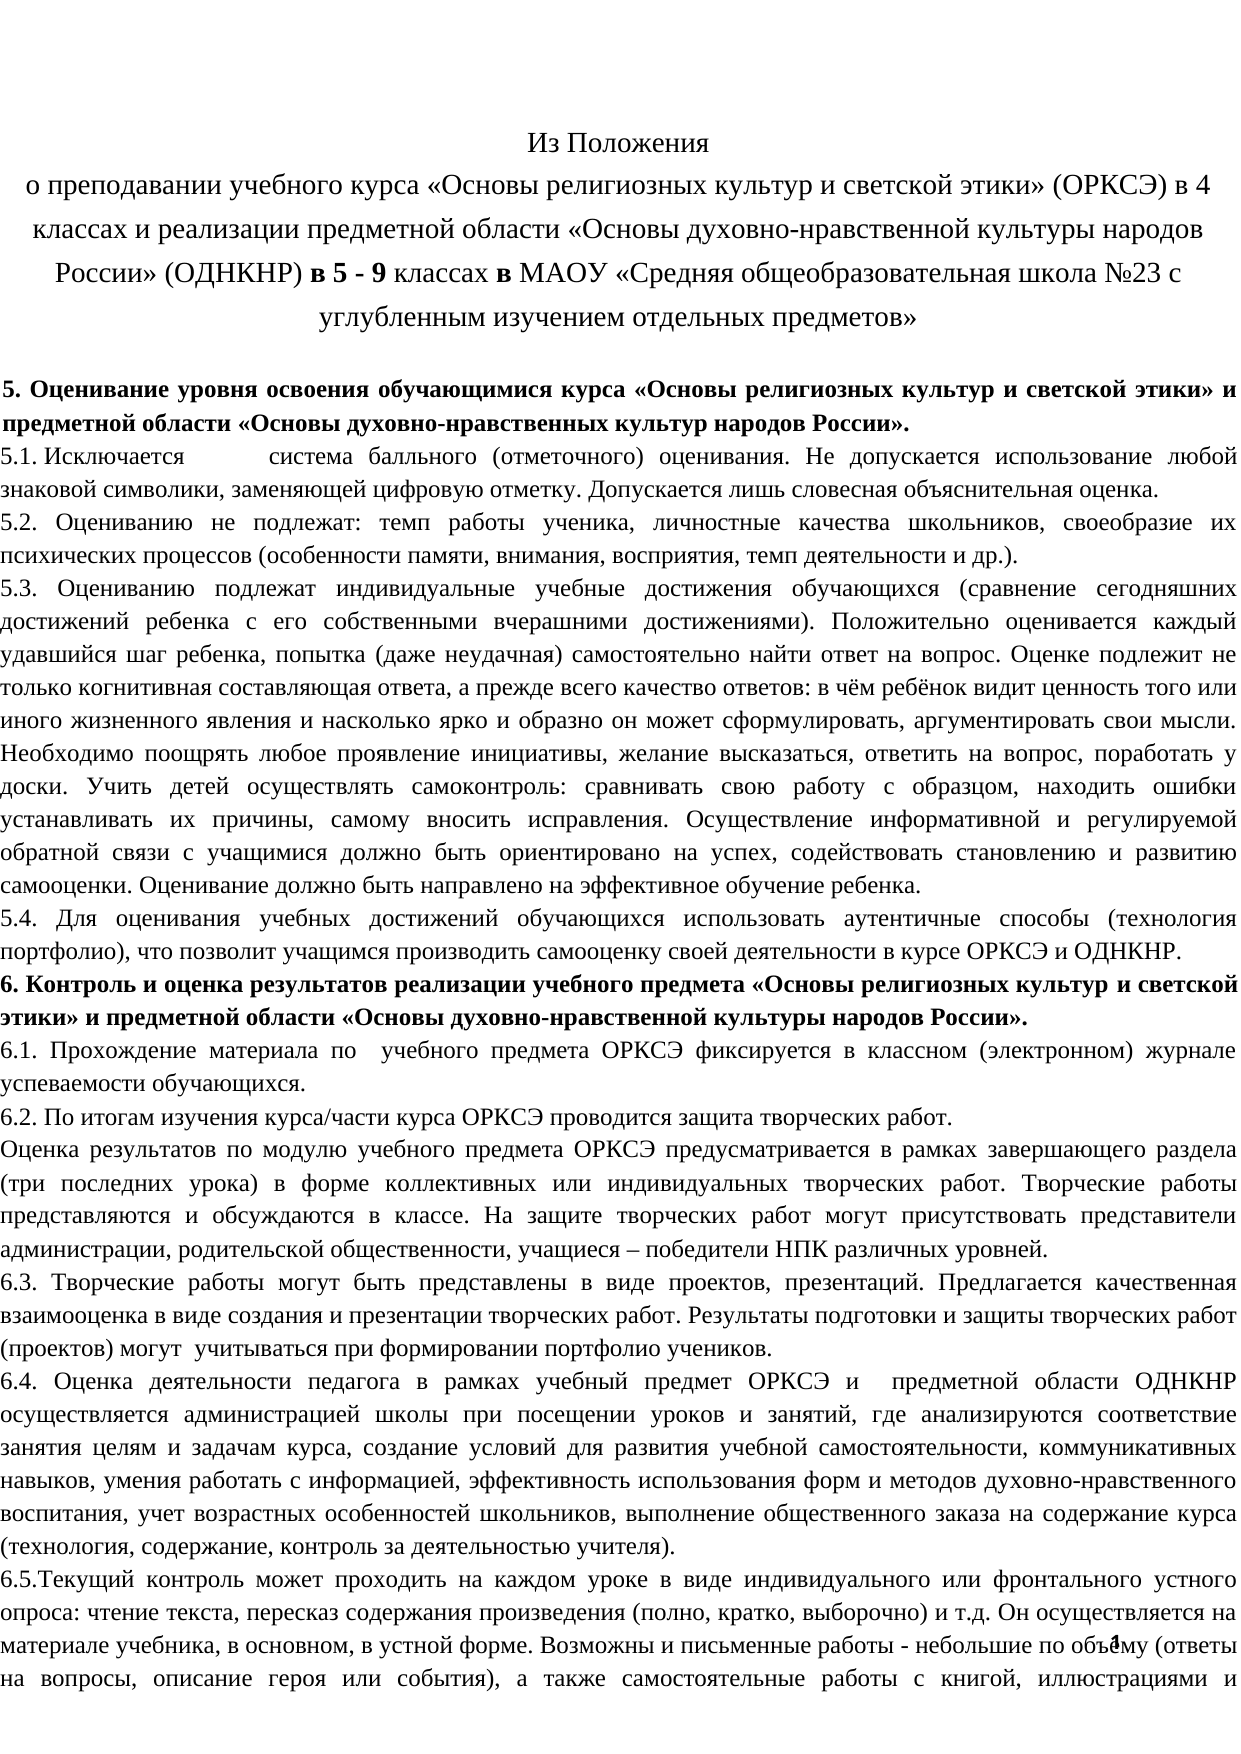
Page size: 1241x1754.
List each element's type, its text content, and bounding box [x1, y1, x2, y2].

text 5.3. Оцениванию подлежат индивидуальные учебные достижения обучающихся (сравнение сегодняшних достижений ребенка с его собственными вчерашними достижениями). Положительно оценивается каждый удавшийся шаг ребенка, попытка (даже неудачная) самостоятельно найти ответ на вопрос. Оценке подлежит не только когнитивная составляющая ответа, а прежде всего качество ответов: в чём ребёнок видит ценность того или иного жизненного явления и насколько ярко и образно он может сформулировать, аргументировать свои мысли. Необходимо поощрять любое проявление инициативы, желание высказаться, ответить на вопрос, поработать у доски. Учить детей осуществлять самоконтроль: сравнивать свою работу с образцом, находить ошибки устанавливать их причины, самому вносить исправления. Осуществление информативной и регулируемой обратной связи с учащимися должно быть ориентировано на успех, содействовать становлению и развитию самооценки. Оценивание должно быть направлено на эффективное обучение ребенка. [0, 570, 1238, 900]
text Оценка результатов по модулю учебного предмета ОРКСЭ предусматривается в рамках завершающего раздела (три последних урока) в форме коллективных или индивидуальных творческих работ. Творческие работы представляются и обсуждаются в классе. На защите творческих работ могут присутствовать представители администрации, родительской общественности, учащиеся – победители НПК различных уровней. [0, 1132, 1238, 1264]
text 6.4. Оценка деятельности педагога в рамках учебный предмет ОРКСЭ и предметной области ОДНКНР осуществляется администрацией школы при посещении уроков и занятий, где анализируются соответствие занятия целям и задачам курса, создание условий для развития учебной самостоятельности, коммуникативных навыков, умения работать с информацией, эффективность использования форм и методов духовно-нравственного воспитания, учет возрастных особенностей школьников, выполнение общественного заказа на содержание курса (технология, содержание, контроль за деятельностью учителя). [0, 1363, 1238, 1561]
text о преподавании учебного курса «Основы религиозных культур и светской этики» (ОРКСЭ) в 4 классах и реализации предметной области «Основы духовно-нравственной культуры народов России» (ОДНКНР) в 5 - 9 классах в МАОУ «Средняя общеобразовательная школа №23 с углубленным изучением отдельных предметов» [0, 159, 1236, 335]
text 5.4. Для оценивания учебных достижений обучающихся использовать аутентичные способы (технология портфолио), что позволит учащимся производить самооценку своей деятельности в курсе ОРКСЭ и ОДНКНР. [0, 900, 1238, 966]
text 5.1. Исключается система балльного (отметочного) оценивания. Не допускается использование любой знаковой символики, заменяющей цифровую отметку. Допускается лишь словесная объяснительная оценка. [0, 438, 1238, 504]
text 5. Оценивание уровня освоения обучающимися курса «Основы религиозных культур и светской этики» и предметной области «Основы духовно-нравственных культур народов России». [2, 371, 1238, 438]
text 6.1. Прохождение материала по учебного предмета ОРКСЭ фиксируется в классном (электронном) журнале успеваемости обучающихся. [0, 1032, 1238, 1098]
text 5.2. Оцениванию не подлежат: темп работы ученика, личностные качества школьников, своеобразие их психических процессов (особенности памяти, внимания, восприятия, темп деятельности и др.). [0, 504, 1238, 570]
text 6. Контроль и оценка результатов реализации учебного предмета «Основы религиозных культур и светской этики» и предметной области «Основы духовно-нравственной культуры народов России». [0, 966, 1238, 1032]
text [0, 1561, 1238, 1693]
text 6.3. Творческие работы могут быть представлены в виде проектов, презентаций. Предлагается качественная взаимооценка в виде создания и презентации творческих работ. Результаты подготовки и защиты творческих работ (проектов) могут учитываться при формировании портфолио учеников. [0, 1264, 1238, 1363]
text Из Положения [0, 134, 1236, 157]
text 6.2. По итогам изучения курса/части курса ОРКСЭ проводится защита творческих работ. [0, 1098, 1238, 1132]
